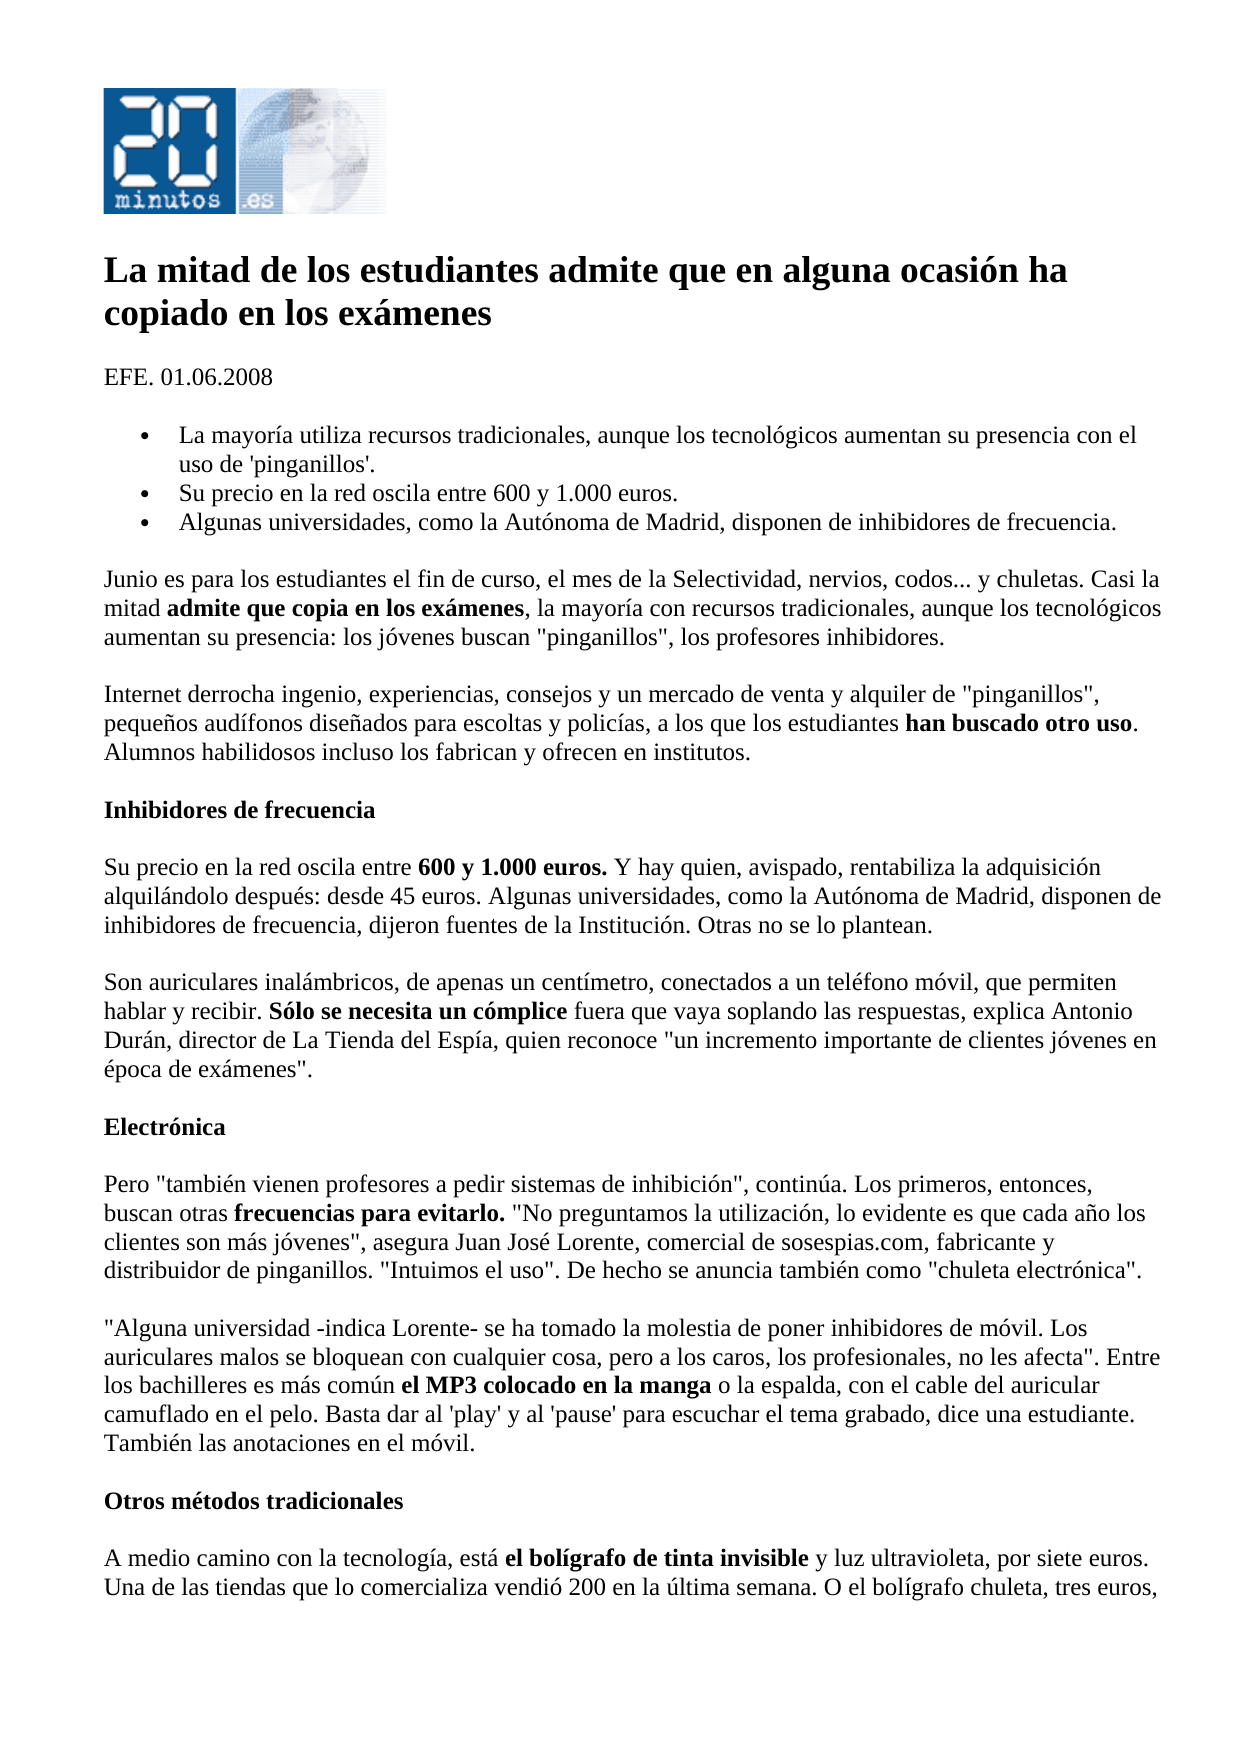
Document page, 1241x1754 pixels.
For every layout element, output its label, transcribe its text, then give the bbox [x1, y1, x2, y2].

text EFE. 01.06.2008 [103, 362, 1167, 391]
list Su precio en la red oscila entre 600 y 1.000 euros. [141, 478, 1167, 507]
text Electrónica Pero "también vienen profesores a pedir sistemas de inhibición", continúa. Los primeros, entonces, buscan otras frecuencias para evitarlo. "No preguntamos la utilización, lo evidente es que cada año los clientes son más jóvenes", asegura Juan José Lorente, comercial de sosespias.com, fabricante y distribuidor de pinganillos. "Intuimos el uso". De hecho se anuncia también como "chuleta electrónica". "Alguna universidad -indica Lorente- se ha tomado la molestia de poner inhibidores de móvil. Los auriculares malos se bloquean con cualquier cosa, pero a los caros, los profesionales, no les afecta". Entre los bachilleres es más común el MP3 colocado en la manga o la espalda, con el cable del auricular camuflado en el pelo. Basta dar al 'play' y al 'pause' para escuchar el tema grabado, dice una estudiante. También las anotaciones en el móvil. [103, 1112, 1167, 1457]
text Junio es para los estudiantes el fin de curso, el mes de la Selectividad, nervios, codos... y chuletas. Casi la mitad admite que copia en los exámenes, la mayoría con recursos tradicionales, aunque los tecnológicos aumentan su presencia: los jóvenes buscan "pinganillos", los profesores inhibidores. Internet derrocha ingenio, experiencias, consejos y un mercado de venta y alquiler de "pinganillos", pequeños audífonos diseñados para escoltas y policías, a los que los estudiantes han buscado otro uso. Alumnos habilidosos incluso los fabrican y ofrecen en institutos. [103, 564, 1167, 766]
picture [103, 88, 396, 214]
text Inhibidores de frecuencia Su precio en la red oscila entre 600 y 1.000 euros. Y hay quien, avispado, rentabiliza la adquisición alquilándolo después: desde 45 euros. Algunas universidades, como la Autónoma de Madrid, disponen de inhibidores de frecuencia, dijeron fuentes de la Institución. Otras no se lo plantean. Son auriculares inalámbricos, de apenas un centímetro, conectados a un teléfono móvil, que permiten hablar y recibir. Sólo se necesita un cómplice fuera que vaya soplando las respuestas, explica Antonio Durán, director de La Tienda del Espía, quien reconoce "un incremento importante de clientes jóvenes en época de exámenes". [103, 795, 1167, 1082]
text La mitad de los estudiantes admite que en alguna ocasión ha copiado en los exámenes [103, 247, 1167, 333]
list Algunas universidades, como la Autónoma de Madrid, disponen de inhibidores de frecuencia. [141, 507, 1167, 535]
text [103, 1486, 1167, 1601]
list La mayoría utiliza recursos tradicionales, aunque los tecnológicos aumentan su presencia con el uso de 'pinganillos'. [141, 420, 1167, 478]
